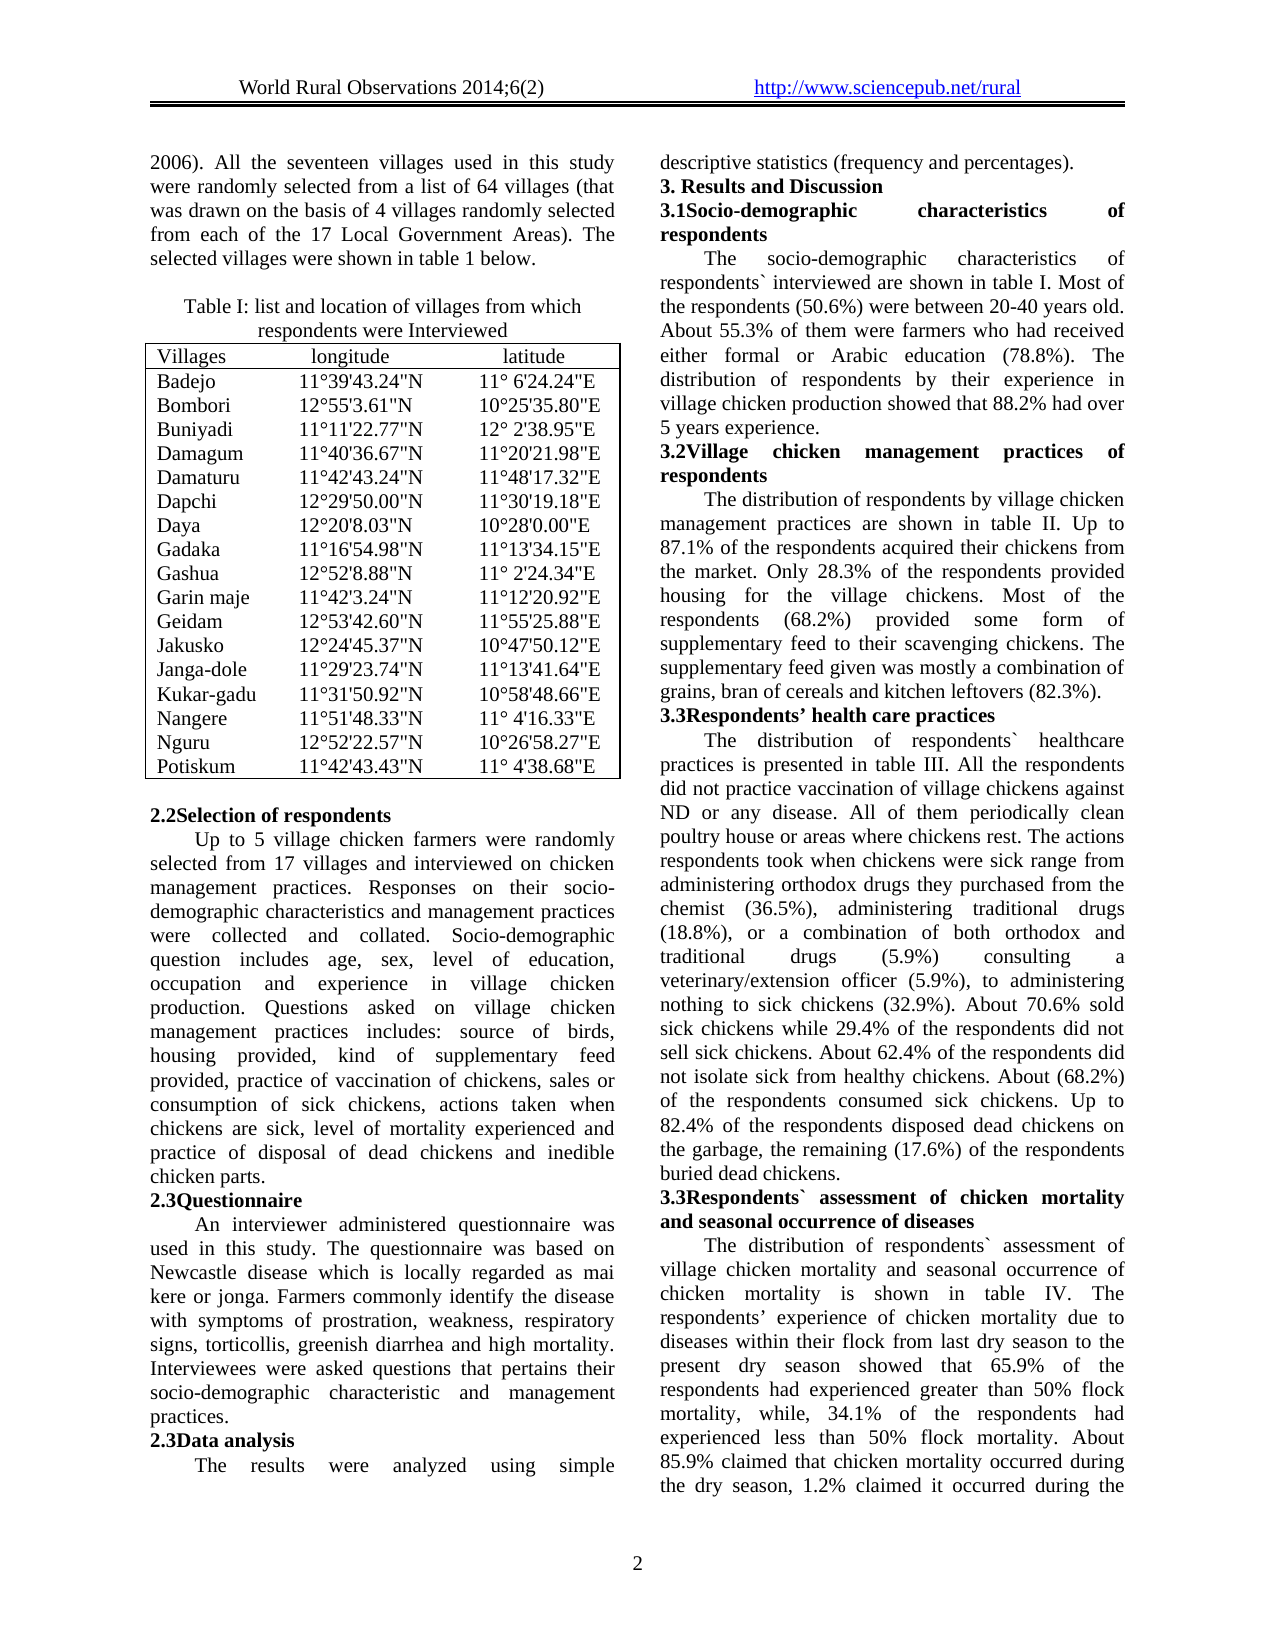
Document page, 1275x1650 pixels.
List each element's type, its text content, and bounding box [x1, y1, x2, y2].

text 3.3Respondents` assessment of chicken mortality and seasonal occurrence of diseases [660, 1185, 1125, 1233]
text The results were analyzed using simple descriptive statistics (frequency and percentages). [150, 1452, 615, 1477]
text 3. Results and Discussion [660, 174, 1125, 198]
text The distribution of respondents` healthcare practices is presented in table III. All the respondents did not practice vaccination of village chickens against ND or any disease. All of them periodically clean poultry house or areas where chickens rest. The actions respondents took when chickens were sick range from administering orthodox drugs they purchased from the chemist (36.5%), administering traditional drugs (18.8%), or a combination of both orthodox and traditional drugs (5.9%) consulting a veterinary/extension officer (5.9%), to administering nothing to sick chickens (32.9%). About 70.6% sold sick chickens while 29.4% of the respondents did not sell sick chickens. About 62.4% of the respondents did not isolate sick from healthy chickens. About (68.2%) of the respondents consumed sick chickens. Up to 82.4% of the respondents disposed dead chickens on the garbage, the remaining (17.6%) of the respondents buried dead chickens. [660, 727, 1125, 1185]
text 3.1Socio-demographic characteristics of respondents [660, 198, 1125, 246]
table_header Villages longitude latitude [146, 344, 619, 368]
text The distribution of respondents by village chicken management practices are shown in table II. Up to 87.1% of the respondents acquired their chickens from the market. Only 28.3% of the respondents provided housing for the village chickens. Most of the respondents (68.2%) provided some form of supplementary feed to their scavenging chickens. The supplementary feed given was mostly a combination of grains, bran of cereals and kitchen leftovers (82.3%). [660, 487, 1125, 703]
text 2.3Questionnaire [150, 1188, 615, 1212]
table_cell Badejo 11°39'43.24"N 11° 6'24.24"E Bombori 12°55'3.61"N 10°25'35.80"E Buniyadi 11°11'22.77"N 12° 2'38.95"E Damagum 11°40'36.67"N 11°20'21.98"E Damaturu 11°42'43.24"N 11°48'17.32"E Dapchi 12°29'50.00"N 11°30'19.18"E Daya 12°20'8.03"N 10°28'0.00"E Gadaka 11°16'54.98"N 11°13'34.15"E Gashua 12°52'8.88"N 11° 2'24.34"E Garin maje 11°42'3.24"N 11°12'20.92"E Geidam 12°53'42.60"N 11°55'25.88"E Jakusko 12°24'45.37"N 10°47'50.12"E Janga-dole 11°29'23.74"N 11°13'41.64"E Kukar-gadu 11°31'50.92"N 10°58'48.66"E Nangere 11°51'48.33"N 11° 4'16.33"E Nguru 12°52'22.57"N 10°26'58.27"E Potiskum 11°42'43.43"N 11° 4'38.68"E [146, 369, 619, 778]
text The results were analyzed using simple descriptive statistics (frequency and percentages). [660, 150, 1125, 174]
text 2.2Selection of respondents [150, 803, 615, 827]
text Table I: list and location of villages from which respondents were Interviewed [150, 294, 615, 342]
text 2.3Data analysis [150, 1428, 615, 1452]
text 3.3Respondents’ health care practices [660, 703, 1125, 727]
text Up to 5 village chicken farmers were randomly selected from 17 villages and interviewed on chicken management practices. Responses on their socio-demographic characteristics and management practices were collected and collated. Socio-demographic question includes age, sex, level of education, occupation and experience in village chicken production. Questions asked on village chicken management practices includes: source of birds, housing provided, kind of supplementary feed provided, practice of vaccination of chickens, sales or consumption of sick chickens, actions taken when chickens are sick, level of mortality experienced and practice of disposal of dead chickens and inedible chicken parts. [150, 827, 615, 1188]
text 3.2Village chicken management practices of respondents [660, 439, 1125, 487]
text The socio-demographic characteristics of respondents` interviewed are shown in table I. Most of the respondents (50.6%) were between 20-40 years old. About 55.3% of them were farmers who had received either formal or Arabic education (78.8%). The distribution of respondents by their experience in village chicken production showed that 88.2% had over 5 years experience. [660, 246, 1125, 439]
text An interviewer administered questionnaire was used in this study. The questionnaire was based on Newcastle disease which is locally regarded as mai kere or jonga. Farmers commonly identify the disease with symptoms of prostration, weakness, respiratory signs, torticollis, greenish diarrhea and high mortality. Interviewees were asked questions that pertains their socio-demographic characteristic and management practices. [150, 1212, 615, 1428]
